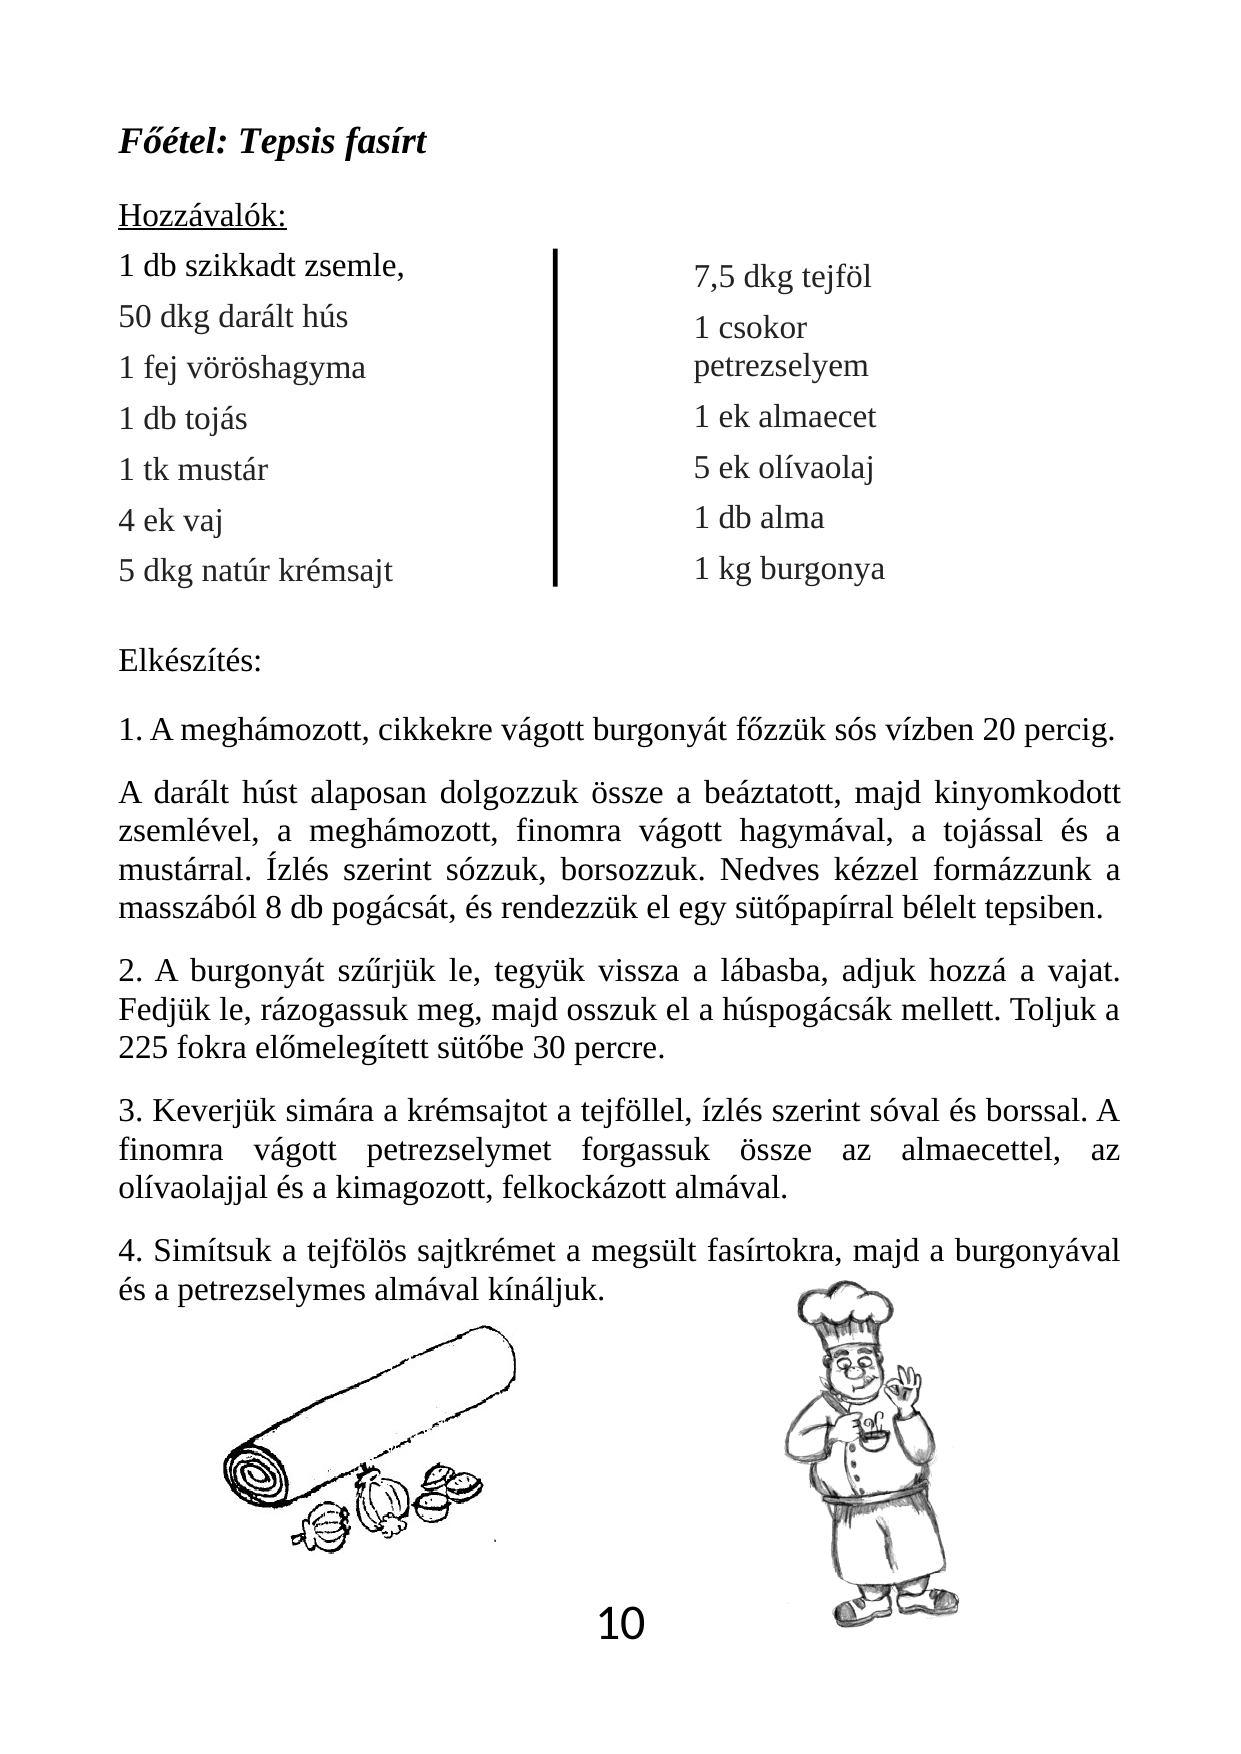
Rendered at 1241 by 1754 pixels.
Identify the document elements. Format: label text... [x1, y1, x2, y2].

text 5 dkg natúr krémsajt [118, 551, 1122, 589]
text 4 ek vaj [118, 500, 552, 538]
subtitle Elkészítés: [118, 640, 1122, 678]
text Főétel: Tepsis fasírt [118, 118, 1122, 161]
text 1 db tojás [558, 398, 1122, 436]
text 1 tk mustár [558, 449, 1122, 487]
text 1 tk mustár [118, 449, 552, 487]
text 50 dkg darált hús [118, 296, 552, 335]
text 4 ek vaj [558, 500, 1122, 538]
text Hozzávalók: [118, 195, 1122, 233]
text 2. A burgonyát szűrjük le, tegyük vissza a lábasba, adjuk hozzá a vajat. Fedjük le, rázogassuk meg, majd osszuk el a húspogácsák mellett. Toljuk a 225 fokra előmelegített sütőbe 30 percre. [118, 951, 1122, 1066]
text 1 fej vöröshagyma [118, 347, 552, 386]
text 1. A meghámozott, cikkekre vágott burgonyát főzzük sós vízben 20 percig. [118, 709, 1122, 747]
text 50 dkg darált hús [558, 296, 1122, 335]
picture [223, 1325, 516, 1554]
text 4. Simítsuk a tejfölös sajtkrémet a megsült fasírtokra, majd a burgonyával és a petrezselymes almával kínáljuk. [118, 1231, 1122, 1307]
text 1 db szikkadt zsemle, [118, 246, 1122, 284]
text A darált húst alaposan dolgozzuk össze a beáztatott, majd kinyomkodott zsemlével, a meghámozott, finomra vágott hagymával, a tojással és a mustárral. Ízlés szerint sózzuk, borsozzuk. Nedves kézzel formázzunk a masszából 8 db pogácsát, és rendezzük el egy sütőpapírral bélelt tepsiben. [118, 772, 1122, 926]
text 1 db tojás [118, 398, 552, 436]
text 1 fej vöröshagyma [558, 347, 1122, 386]
text 3. Keverjük simára a krémsajtot a tejföllel, ízlés szerint sóval és borssal. A finomra vágott petrezselymet forgassuk össze az almaecettel, az olívaolajjal és a kimagozott, felkockázott almával. [118, 1091, 1122, 1206]
picture [723, 1238, 1011, 1659]
